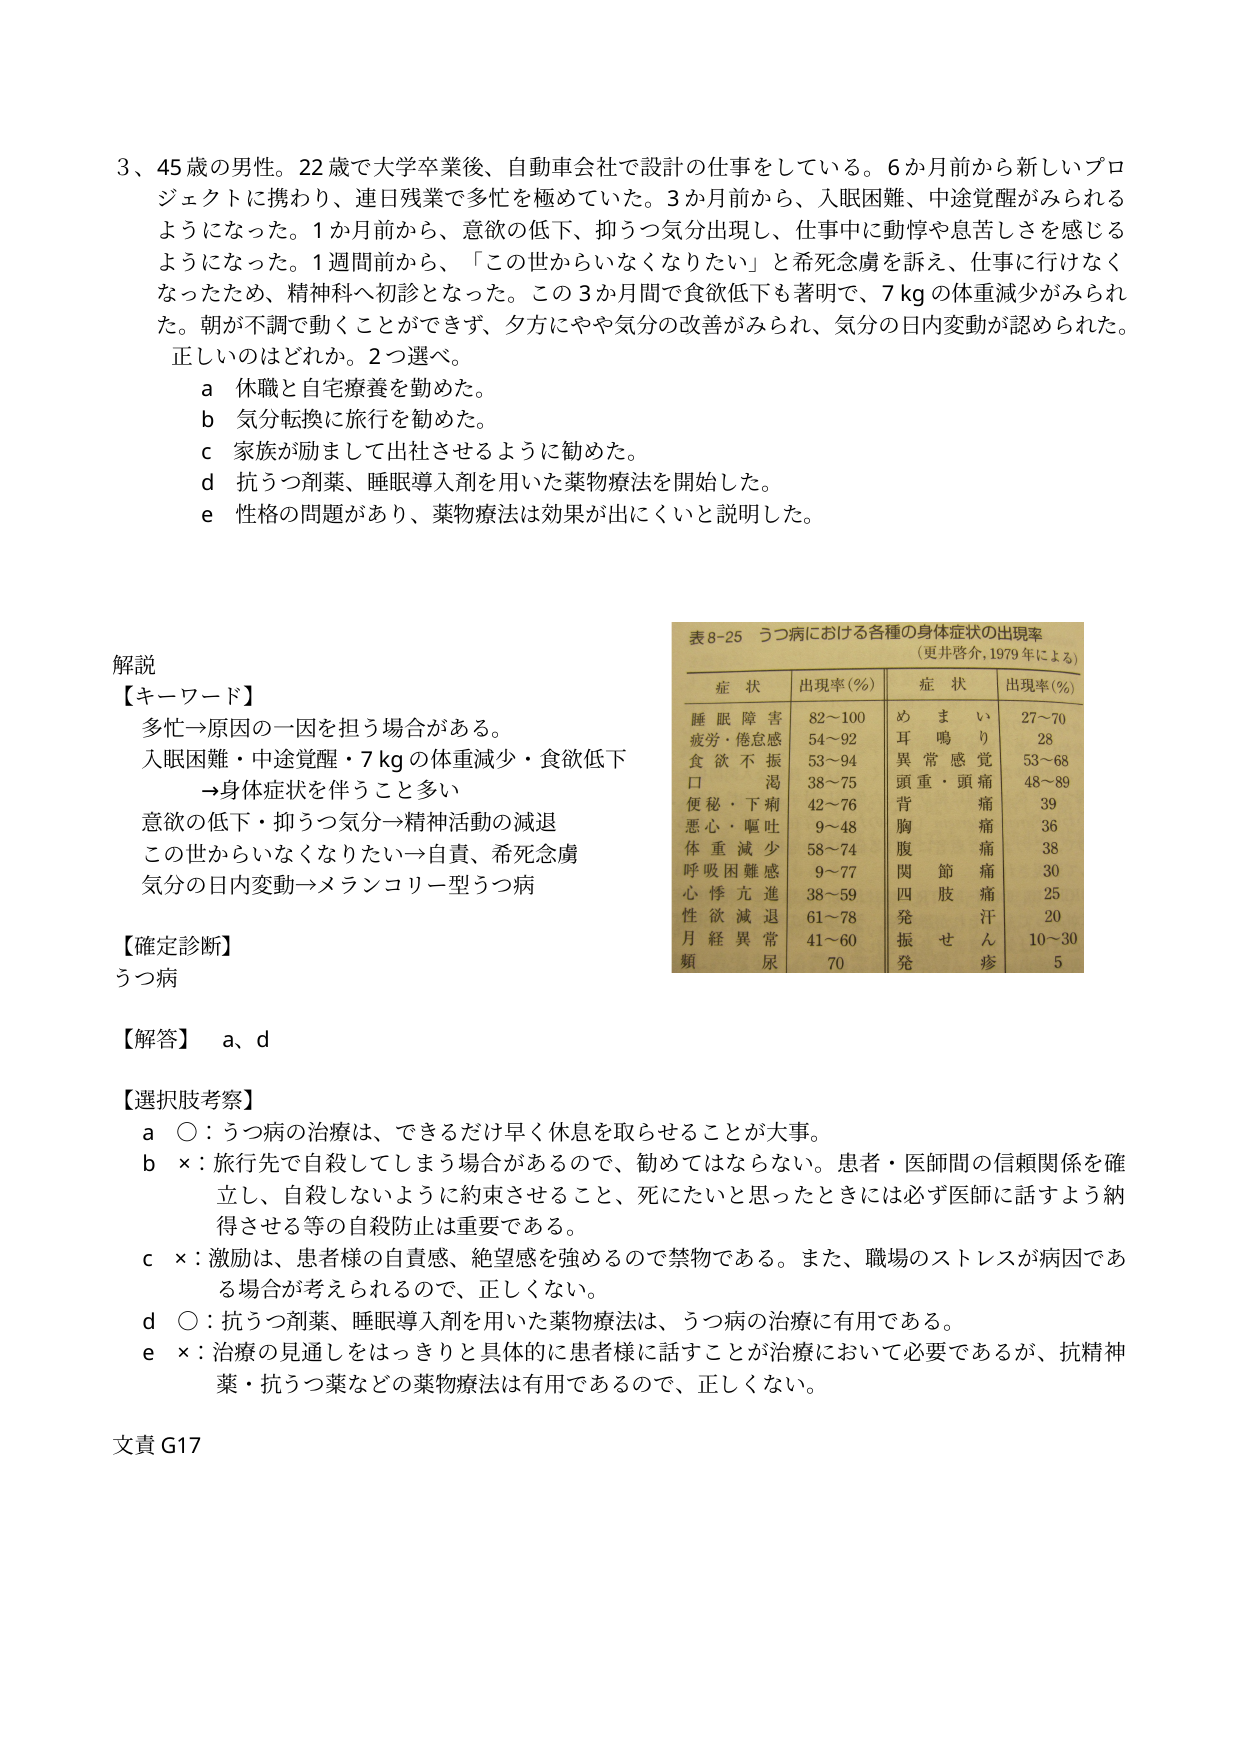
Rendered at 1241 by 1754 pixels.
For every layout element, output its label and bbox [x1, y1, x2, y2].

picture [671, 622, 1084, 973]
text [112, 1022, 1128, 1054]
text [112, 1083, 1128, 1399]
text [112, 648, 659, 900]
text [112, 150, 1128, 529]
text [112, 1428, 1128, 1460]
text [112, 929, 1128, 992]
